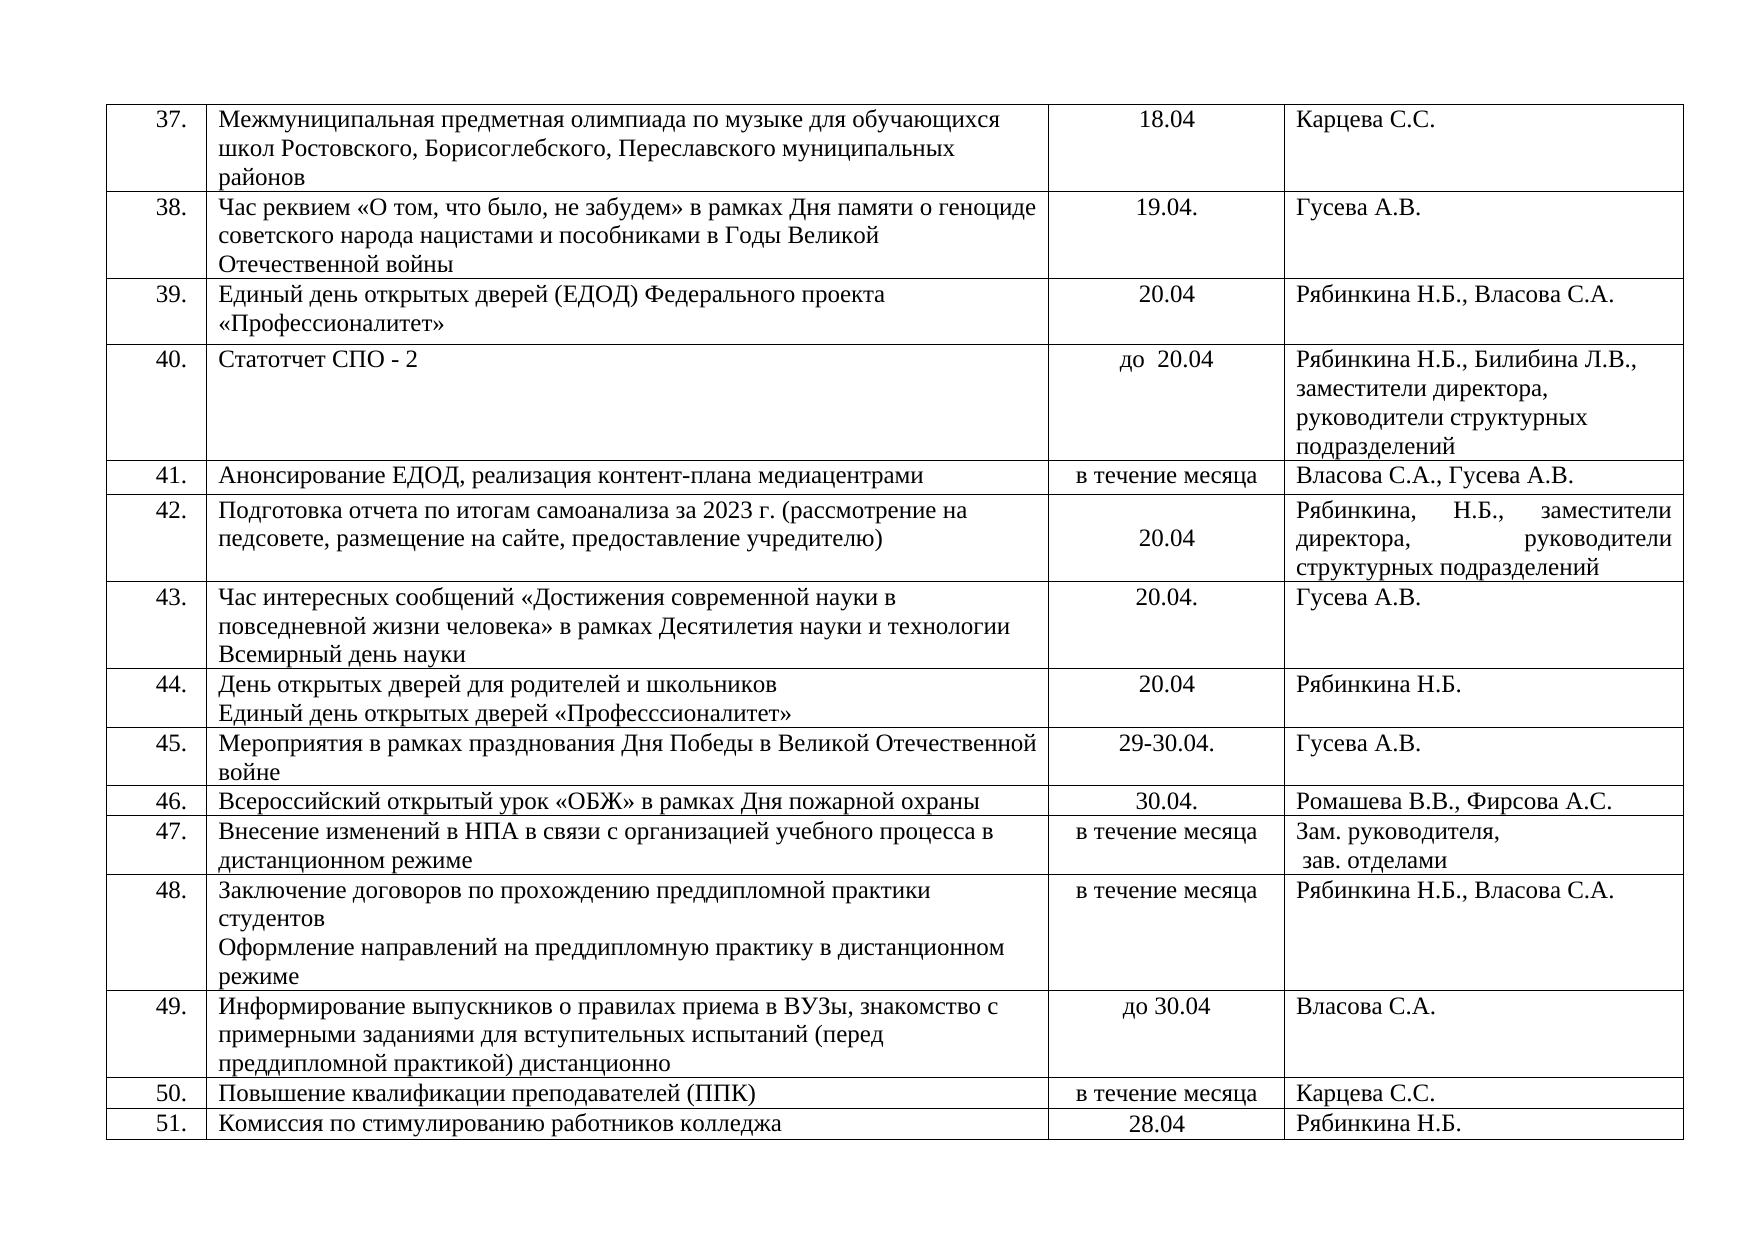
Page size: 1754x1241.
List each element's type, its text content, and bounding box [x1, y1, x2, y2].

table_cell Час реквием «О том, что было, не забудем» в рамках Дня памяти о геноциде советского народа нацистами и пособниками в Годы Великой Отечественной войны [207, 192, 1048, 278]
table_cell [107, 991, 206, 1077]
table_cell Рябинкина Н.Б., Власова С.А. [1285, 279, 1683, 343]
table_cell [107, 816, 206, 874]
table_cell до 30.04 [1049, 991, 1284, 1077]
table_cell 20.04. [1049, 582, 1284, 668]
table_cell Зам. руководителя, зав. отделами [1285, 816, 1683, 874]
table_cell [107, 1109, 206, 1139]
table_cell Власова С.А. [1285, 991, 1683, 1077]
table_cell Рябинкина Н.Б., Билибина Л.В., заместители директора, руководители структурных подразделений [1285, 345, 1683, 459]
table_cell Власова С.А., Гусева А.В. [1285, 461, 1683, 494]
table_cell 18.04 [1049, 105, 1284, 191]
table_cell Межмуниципальная предметная олимпиада по музыке для обучающихся школ Ростовского, Борисоглебского, Переславского муниципальных районов [207, 105, 1048, 191]
table_cell [107, 105, 206, 191]
table_cell [107, 1078, 206, 1107]
table_cell Час интересных сообщений «Достижения современной науки в повседневной жизни человека» в рамках Десятилетия науки и технологии Всемирный день науки [207, 582, 1048, 668]
table_cell в течение месяца [1049, 816, 1284, 874]
table_cell до 20.04 [1049, 345, 1284, 459]
table_cell Комиссия по стимулированию работников колледжа [207, 1109, 1048, 1139]
table_cell 20.04 [1049, 495, 1284, 581]
table_cell [107, 279, 206, 343]
table_cell [107, 582, 206, 668]
table_cell в течение месяца [1049, 461, 1284, 494]
table_cell Внесение изменений в НПА в связи с организацией учебного процесса в дистанционном режиме [207, 816, 1048, 874]
table_cell [107, 192, 206, 278]
table_cell Заключение договоров по прохождению преддипломной практики студентов Оформление направлений на преддипломную практику в дистанционном режиме [207, 875, 1048, 990]
table_cell [107, 728, 206, 785]
table_cell 20.04 [1049, 279, 1284, 343]
table_cell 28.04 [1049, 1109, 1284, 1139]
table_cell Гусева А.В. [1285, 728, 1683, 785]
table_cell 29-30.04. [1049, 728, 1284, 785]
table_cell Статотчет СПО - 2 [207, 345, 1048, 459]
table_cell Гусева А.В. [1285, 582, 1683, 668]
table_cell Информирование выпускников о правилах приема в ВУЗы, знакомство с примерными заданиями для вступительных испытаний (перед преддипломной практикой) дистанционно [207, 991, 1048, 1077]
table_cell Рябинкина Н.Б. [1285, 669, 1683, 727]
table_cell Рябинкина, Н.Б., заместители директора, руководители структурных подразделений [1285, 495, 1683, 581]
table_cell в течение месяца [1049, 875, 1284, 990]
table_cell Мероприятия в рамках празднования Дня Победы в Великой Отечественной войне [207, 728, 1048, 785]
table_cell День открытых дверей для родителей и школьников Единый день открытых дверей «Професссионалитет» [207, 669, 1048, 727]
table_cell Карцева С.С. [1285, 105, 1683, 191]
table_cell 19.04. [1049, 192, 1284, 278]
table_cell [107, 495, 206, 581]
table_cell 30.04. [1049, 786, 1284, 815]
table_cell Рябинкина Н.Б., Власова С.А. [1285, 875, 1683, 990]
table_cell Единый день открытых дверей (ЕДОД) Федерального проекта «Профессионалитет» [207, 279, 1048, 343]
table_cell [107, 669, 206, 727]
table_cell Повышение квалификации преподавателей (ППК) [207, 1078, 1048, 1107]
table_cell Рябинкина Н.Б. [1285, 1109, 1683, 1139]
table_cell Анонсирование ЕДОД, реализация контент-плана медиацентрами [207, 461, 1048, 494]
table_cell [107, 461, 206, 494]
table_cell Всероссийский открытый урок «ОБЖ» в рамках Дня пожарной охраны [207, 786, 1048, 815]
table_cell 20.04 [1049, 669, 1284, 727]
table_cell Гусева А.В. [1285, 192, 1683, 278]
table_cell [107, 345, 206, 459]
table_cell [107, 786, 206, 815]
table_cell Карцева С.С. [1285, 1078, 1683, 1107]
table_cell Ромашева В.В., Фирсова А.С. [1285, 786, 1683, 815]
table_cell Подготовка отчета по итогам самоанализа за 2023 г. (рассмотрение на педсовете, размещение на сайте, предоставление учредителю) [207, 495, 1048, 581]
table_cell [107, 875, 206, 990]
table_cell в течение месяца [1049, 1078, 1284, 1107]
